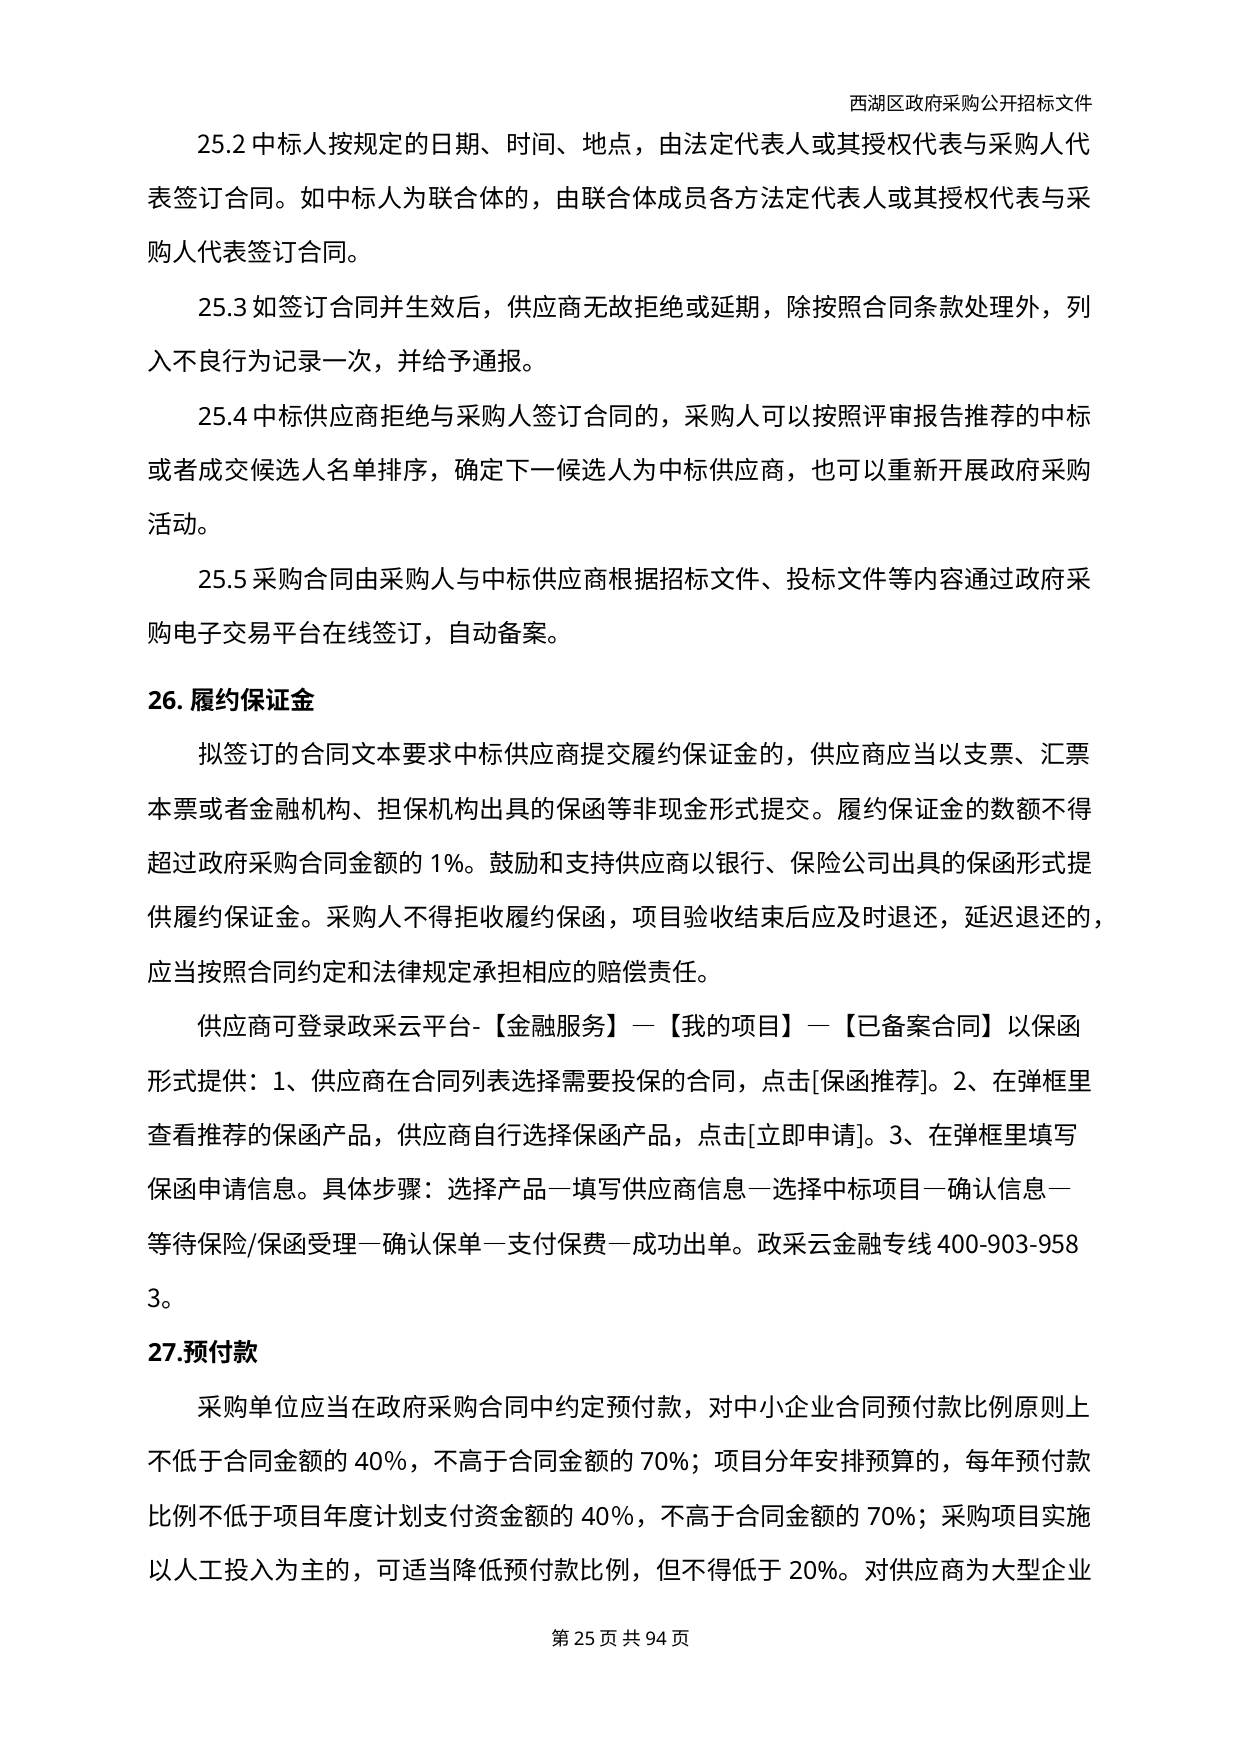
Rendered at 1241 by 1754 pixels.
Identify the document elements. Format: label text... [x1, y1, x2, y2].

text 25.4中标供应商拒绝与采购人签订合同的，采购人可以按照评审报告推荐的中标或者成交候选人名单排序，确定下一候选人为中标供应商，也可以重新开展政府采购活动。 [148, 396, 1092, 541]
text 25.3如签订合同并生效后，供应商无故拒绝或延期，除按照合同条款处理外，列入不良行为记录一次，并给予通报。 [148, 287, 1092, 378]
text 25.5采购合同由采购人与中标供应商根据招标文件、投标文件等内容通过政府采购电子交易平台在线签订，自动备案。 [148, 559, 1092, 650]
text 拟签订的合同文本要求中标供应商提交履约保证金的，供应商应当以支票、汇票、本票或者金融机构、担保机构出具的保函等非现金形式提交。履约保证金的数额不得超过政府采购合同金额的1%。鼓励和支持供应商以银行、保险公司出具的保函形式提供履约保证金。采购人不得拒收履约保函，项目验收结束后应及时退还，延迟退还的，应当按照合同约定和法律规定承担相应的赔偿责任。 [148, 735, 1092, 988]
text 25.2中标人按规定的日期、时间、地点，由法定代表人或其授权代表与采购人代表签订合同。如中标人为联合体的，由联合体成员各方法定代表人或其授权代表与采购人代表签订合同。 [148, 124, 1092, 269]
subtitle 27.预付款 [148, 1333, 1092, 1369]
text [148, 1387, 1092, 1587]
subtitle 供应商可登录政采云平台-【金融服务】—【我的项目】—【已备案合同】以保函形式提供：1、供应商在合同列表选择需要投保的合同，点击[保函推荐]。2、在弹框里查看推荐的保函产品，供应商自行选择保函产品，点击[立即申请]。3、在弹框里填写保函申请信息。具体步骤：选择产品—填写供应商信息—选择中标项目—确认信息—等待保险/保函受理—确认保单—支付保费—成功出单。政采云金融专线400-903-9583。 [148, 1007, 1092, 1315]
text 26. 履约保证金 [148, 680, 1092, 717]
